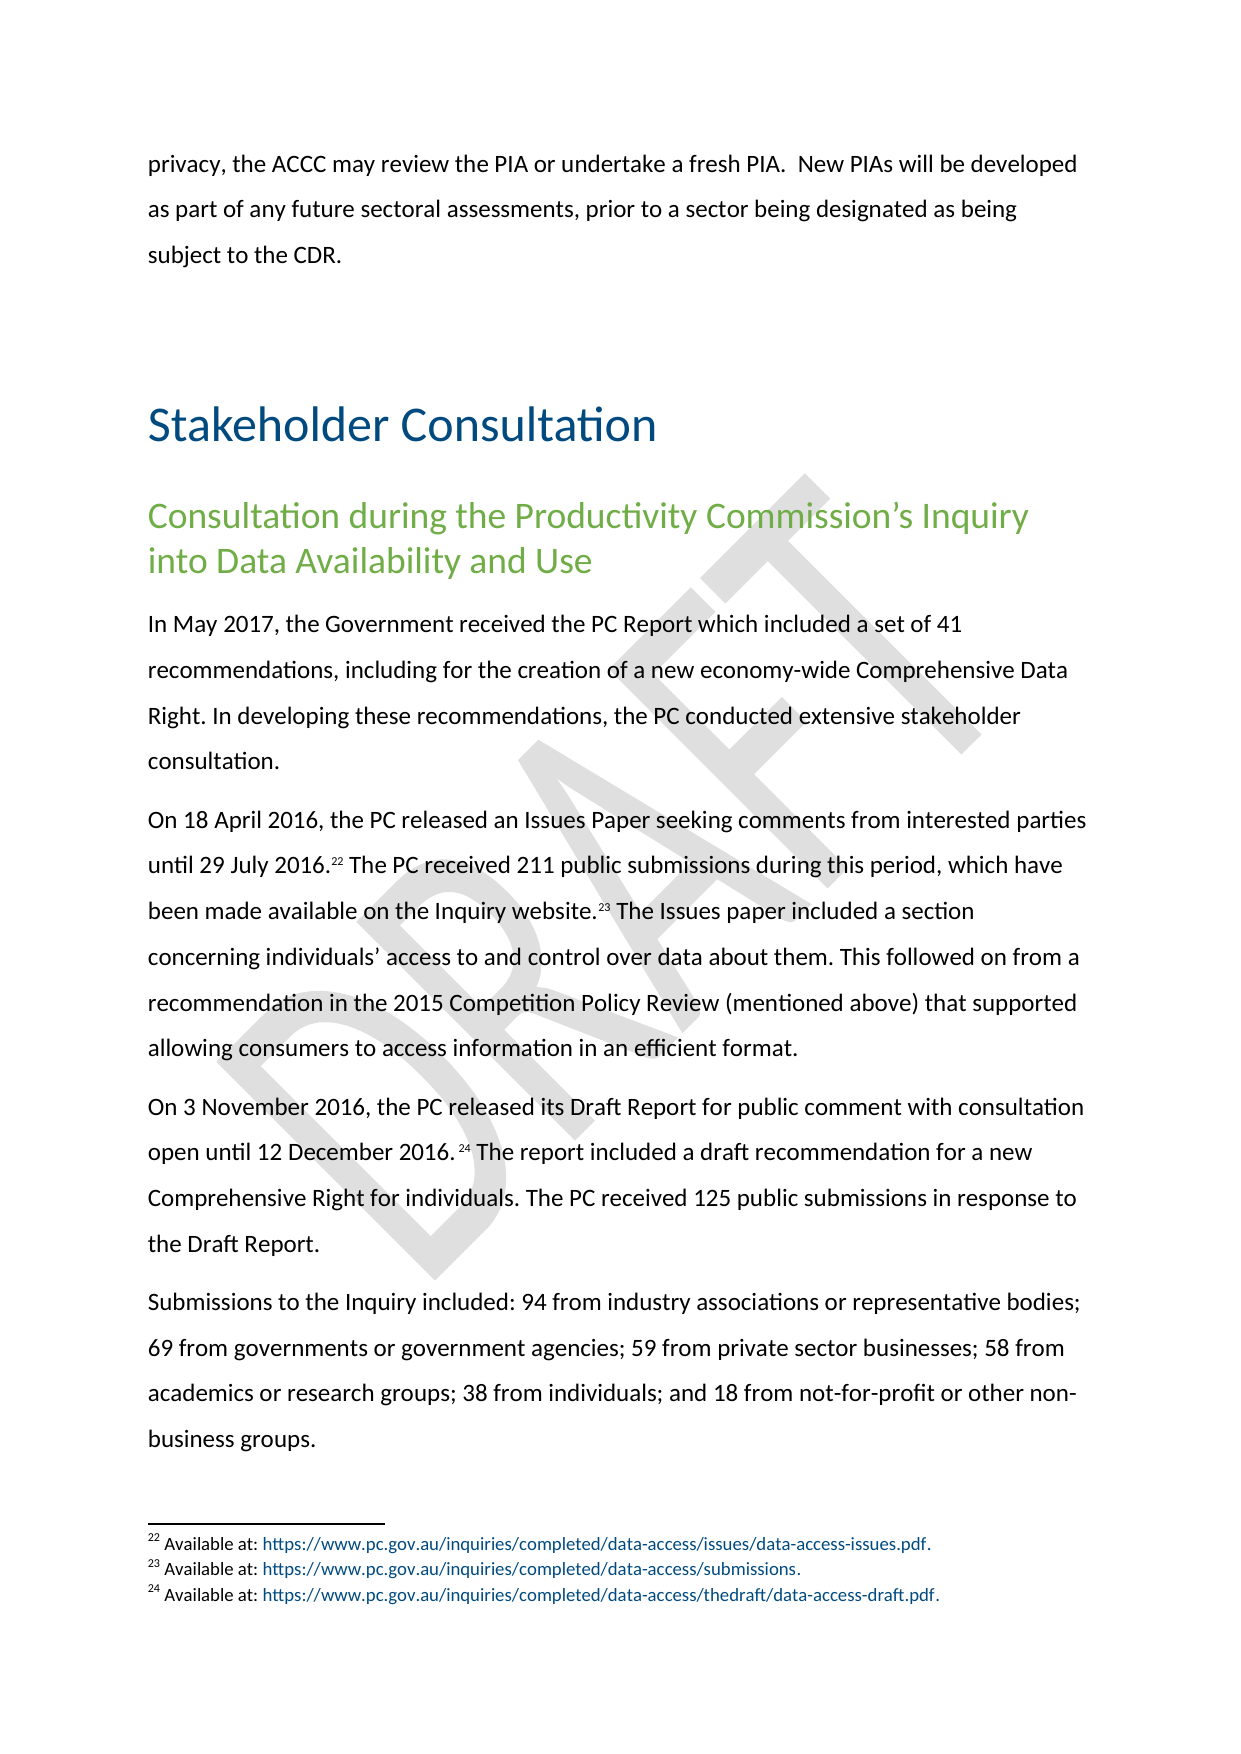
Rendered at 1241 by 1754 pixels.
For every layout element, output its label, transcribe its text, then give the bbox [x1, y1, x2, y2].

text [148, 148, 1092, 270]
text On 18 April 2016, the PC released an Issues Paper seeking comments from interested parties until 29 July 2016. The PC received 211 public submissions during this period, which have been made available on the Inquiry website. The Issues paper included a section concerning individuals’ access to and control over data about them. This followed on from a recommendation in the 2015 Competition Policy Review (mentioned above) that supported allowing consumers to access information in an efficient format. [148, 804, 1092, 1063]
subtitle Consultation during the Productivity Commission’s Inquiry into Data Availability and Use [148, 492, 1092, 583]
list On 3 November 2016, the PC released its Draft Report for public comment with consultation open until 12 December 2016. The report included a draft recommendation for a new Comprehensive Right for individuals. The PC received 125 public submissions in response to the Draft Report. [148, 1091, 1092, 1258]
text In May 2017, the Government received the PC Report which included a set of 41 recommendations, including for the creation of a new economy-wide Comprehensive Data Right. In developing these recommendations, the PC conducted extensive stakeholder consultation. [148, 608, 1092, 776]
list Submissions to the Inquiry included: 94 from industry associations or representative bodies; 69 from governments or government agencies; 59 from private sector businesses; 58 from academics or research groups; 38 from individuals; and 18 from not-for-profit or other non-business groups. [148, 1286, 1092, 1454]
subtitle Stakeholder Consultation [148, 393, 1092, 454]
